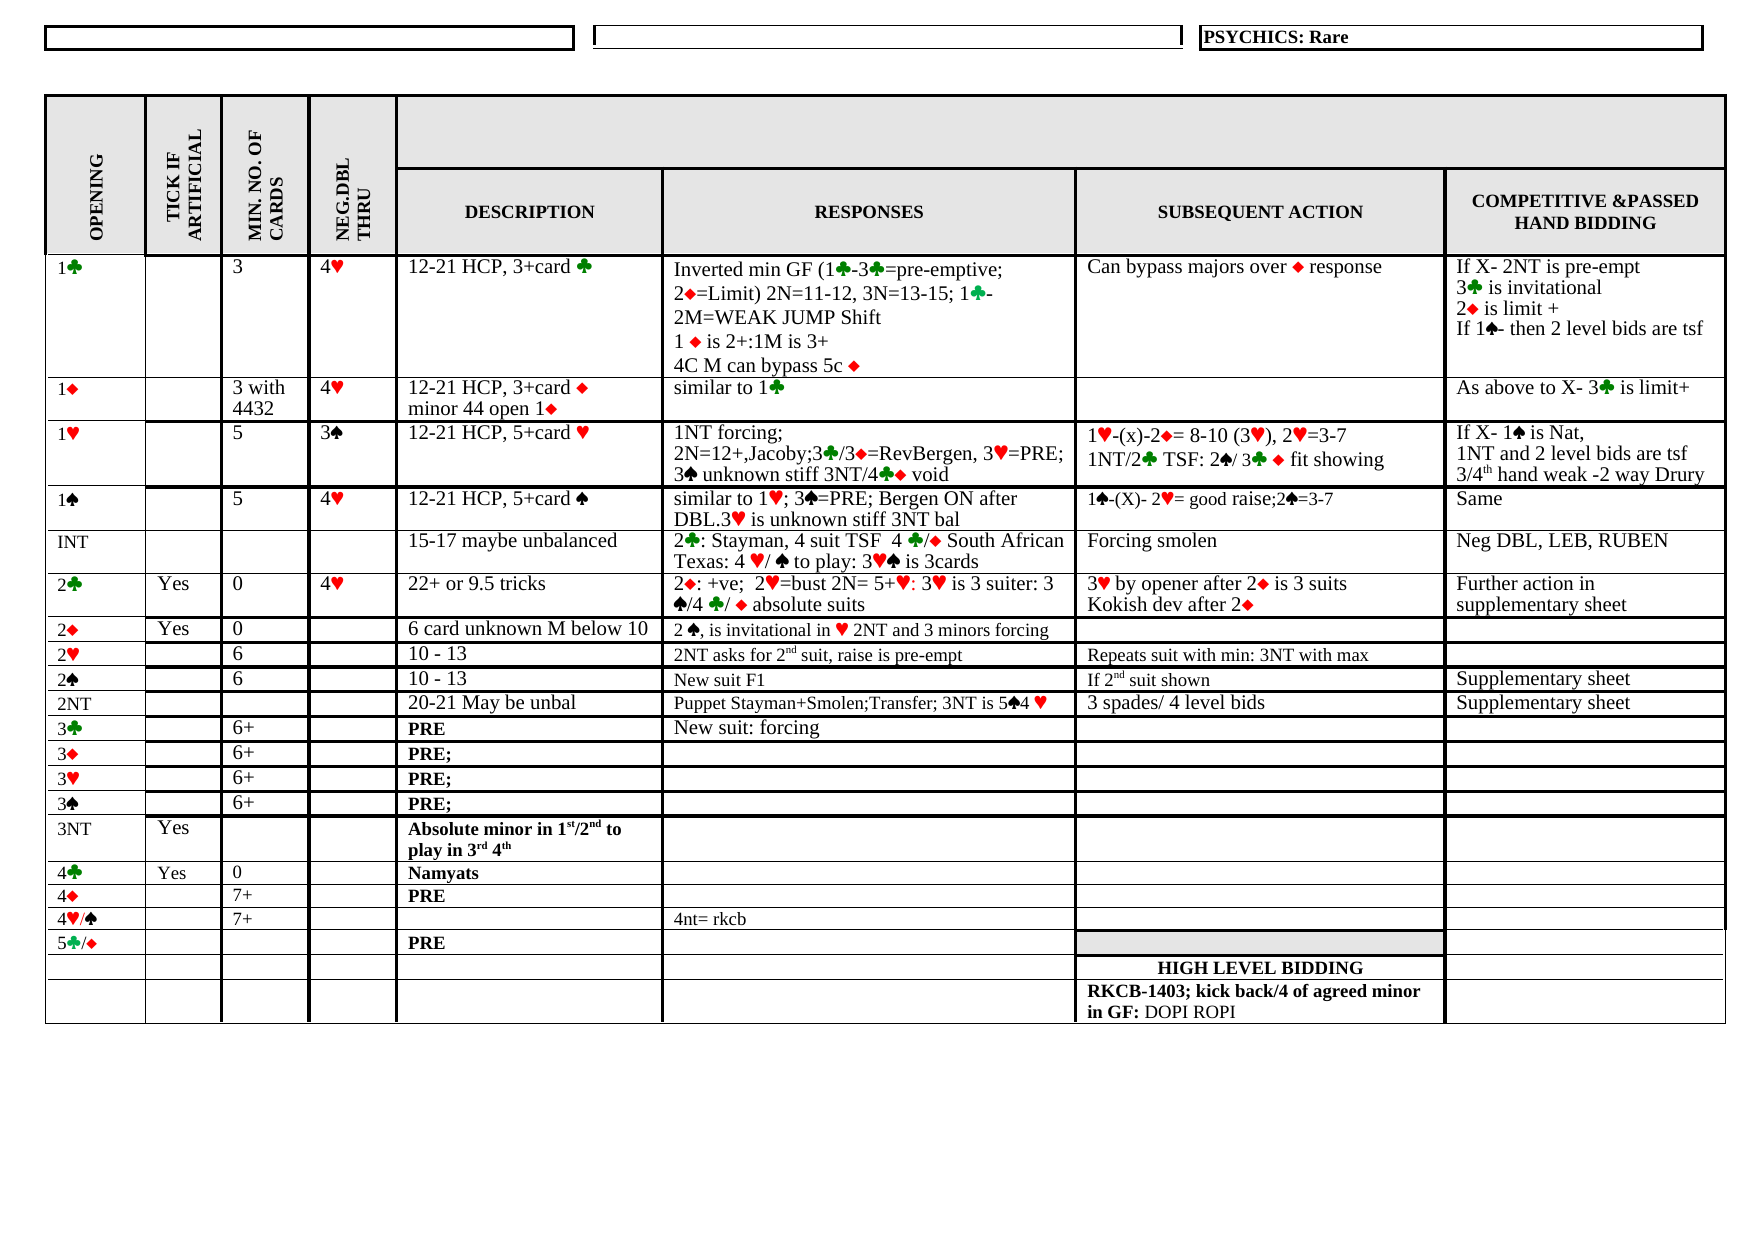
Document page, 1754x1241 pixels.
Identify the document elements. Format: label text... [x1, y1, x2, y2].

table_cell [1077, 885, 1443, 907]
table_cell SUBSEQUENT ACTION [1077, 170, 1443, 253]
table_cell 5/ [46, 929, 145, 954]
table_cell [146, 718, 220, 740]
table_cell [664, 768, 1074, 789]
table_cell [223, 531, 307, 573]
table_cell 6 [223, 669, 307, 690]
table_cell [146, 378, 220, 420]
table_cell 1 [46, 254, 145, 377]
table_cell PRE; [398, 793, 661, 814]
table_cell [146, 489, 220, 530]
table_cell [1447, 768, 1724, 789]
table_cell [146, 885, 220, 907]
table_cell If X- 2NT is pre-empt 3 is invitational 2 is limit + If 1- then 2 level bids are tsf [1447, 257, 1724, 377]
table_cell PSYCHICS: Rare [1202, 26, 1701, 47]
table_cell [1447, 644, 1724, 665]
table_cell 5 [223, 423, 307, 485]
table_cell If 2nd suit shown [1077, 669, 1443, 690]
table_cell [1447, 862, 1724, 883]
table_cell 4 [311, 489, 395, 530]
table_cell 0 [223, 619, 307, 641]
table_cell [1447, 929, 1725, 954]
table_cell 3 spades/ 4 level bids [1077, 693, 1443, 715]
table_cell [1077, 718, 1443, 740]
table_cell 1-(x)-2= 8-10 (3), 2=3-7 1NT/2 TSF: 2/ 3 fit showing [1077, 423, 1443, 485]
table_cell [311, 908, 395, 929]
table_cell 4 [46, 861, 145, 883]
table_header NEG.DBL THRU [311, 97, 395, 253]
table_cell [1447, 885, 1724, 907]
table_cell [1077, 768, 1443, 789]
table_cell [1077, 743, 1443, 765]
table_cell [311, 718, 395, 740]
table_cell 20-21 May be unbal [398, 693, 661, 715]
table_cell similar to 1; 3=PRE; Bergen ON after DBL.3 is unknown stiff 3NT bal [664, 489, 1074, 530]
table_cell PRE [398, 718, 661, 740]
table_cell 7+ [223, 885, 307, 907]
table_cell [46, 954, 145, 978]
table_cell 1 [46, 420, 145, 485]
table_cell DESCRIPTION [398, 170, 661, 253]
table_cell PRE; [398, 768, 661, 789]
table_cell 2 [46, 665, 145, 690]
table_cell [311, 885, 395, 907]
table_cell [223, 955, 307, 978]
table_cell [146, 768, 220, 789]
table_cell 2 , is invitational in 2NT and 3 minors forcing [664, 619, 1074, 641]
table_cell 3 with 4432 [223, 378, 307, 420]
table_cell PRE [398, 930, 661, 954]
table_cell 4 [311, 574, 395, 616]
table_cell [1447, 793, 1724, 814]
table_cell [1447, 954, 1725, 978]
table_header MIN. NO. OF CARDS [223, 97, 307, 253]
table_cell 10 - 13 [398, 644, 661, 665]
table_cell HIGH LEVEL BIDDING [1077, 957, 1443, 978]
table_cell [663, 980, 1076, 1023]
table_cell [223, 930, 307, 954]
table_cell [1447, 818, 1724, 861]
table_cell 6 [223, 644, 307, 665]
table_cell [1077, 793, 1443, 814]
table_cell [309, 980, 397, 1023]
table_cell [46, 979, 145, 1023]
table_cell [311, 930, 395, 954]
table_cell 2 [46, 573, 145, 616]
table_cell [146, 644, 220, 665]
table_cell [223, 693, 307, 715]
table_cell [146, 531, 220, 573]
table_cell [1447, 619, 1724, 641]
table_cell Can bypass majors over response [1077, 257, 1443, 377]
table_cell 3 [46, 765, 145, 789]
table_cell [311, 693, 395, 715]
table_cell Supplementary sheet [1447, 693, 1724, 715]
table_cell Neg DBL, LEB, RUBEN [1447, 531, 1724, 573]
table_cell Yes [146, 574, 220, 616]
table_cell Forcing smolen [1077, 531, 1443, 573]
table_cell [1077, 619, 1443, 641]
table_cell [664, 862, 1074, 883]
table_cell 6 card unknown M below 10 [398, 619, 661, 641]
table_header OPENING [47, 97, 144, 253]
table_cell 6+ [223, 743, 307, 765]
table_cell PRE [398, 885, 661, 907]
table_cell [146, 423, 220, 485]
table_cell [311, 743, 395, 765]
table_cell 3NT [46, 814, 145, 861]
table_cell 6+ [223, 718, 307, 740]
table_cell 6+ [223, 768, 307, 789]
table_header [398, 97, 1724, 167]
table_cell 22+ or 9.5 tricks [398, 574, 661, 616]
table_header TICK IF ARTIFICIAL [147, 97, 220, 253]
table_cell [397, 980, 662, 1023]
table_cell 3 [223, 257, 307, 377]
table_cell 3 [46, 740, 145, 765]
table_cell INT [46, 530, 145, 573]
table_cell 3 [46, 790, 145, 814]
table_cell Namyats [398, 862, 661, 883]
table_cell 3 by opener after 2 is 3 suits Kokish dev after 2 [1077, 574, 1443, 616]
table_cell 6+ [223, 793, 307, 814]
table_cell [664, 743, 1074, 765]
table_cell If X- 1 is Nat, 1NT and 2 level bids are tsf 3/4th hand weak -2 way Drury [1447, 423, 1724, 485]
table_cell [223, 818, 307, 861]
table_cell 1NT forcing; 2N=12+,Jacoby;3/3=RevBergen, 3=PRE; 3 unknown stiff 3NT/4 void [664, 423, 1074, 485]
table_cell [311, 669, 395, 690]
table_cell [664, 885, 1074, 907]
table_cell 12-21 HCP, 5+card [398, 423, 661, 485]
table_cell [398, 955, 661, 978]
table_cell Absolute minor in 1st/2nd to play in 3rd 4th [398, 818, 661, 861]
table_cell [1447, 718, 1724, 740]
table_cell 5 [223, 489, 307, 530]
table_cell New suit: forcing [664, 718, 1074, 740]
table_cell [146, 930, 220, 954]
table_cell [595, 26, 1181, 47]
table_cell [311, 644, 395, 665]
table_cell [664, 793, 1074, 814]
table_cell Inverted min GF (1-3=pre-emptive; 2=Limit) 2N=11-12, 3N=13-15; 1- 2M=WEAK JUMP Shift 1 is 2+:1M is 3+ 4C M can bypass 5c [664, 257, 1074, 377]
table_cell 10 - 13 [398, 669, 661, 690]
table_cell Yes [146, 818, 220, 861]
table_cell 12-21 HCP, 5+card [398, 489, 661, 530]
table_cell 7+ [223, 908, 307, 929]
table_cell 4 [46, 884, 145, 907]
table_cell [664, 930, 1074, 954]
table_cell [311, 619, 395, 641]
table_cell 2 [46, 616, 145, 641]
table_cell 2: Stayman, 4 suit TSF 4 / South African Texas: 4 / to play: 3 is 3cards [664, 531, 1074, 573]
table_cell 1 [46, 377, 145, 420]
table_cell PRE; [398, 743, 661, 765]
table_cell [146, 793, 220, 814]
table_cell [146, 743, 220, 765]
table_cell 2NT [46, 690, 145, 715]
table_cell [146, 693, 220, 715]
table_cell [1077, 818, 1443, 861]
table_cell Yes [146, 862, 220, 883]
table_cell [1077, 378, 1443, 420]
table_cell similar to 1 [664, 378, 1074, 420]
table_cell [311, 531, 395, 573]
table_cell Puppet Stayman+Smolen;Transfer; 3NT is 54 [664, 693, 1074, 715]
table_cell Yes [146, 619, 220, 641]
table_cell [1077, 932, 1443, 954]
table_cell [146, 908, 220, 929]
table_cell 2 [46, 641, 145, 665]
table_cell 3 [311, 423, 395, 485]
table_cell [311, 768, 395, 789]
table_cell Further action in supplementary sheet [1447, 574, 1724, 616]
table_cell [47, 28, 572, 47]
table_cell [146, 669, 220, 690]
table_cell [311, 955, 395, 978]
table_cell [311, 793, 395, 814]
table_cell Repeats suit with min: 3NT with max [1077, 644, 1443, 665]
table_cell RESPONSES [664, 170, 1074, 253]
table_cell Supplementary sheet [1447, 669, 1724, 690]
table_cell [221, 980, 309, 1023]
table_cell [664, 818, 1074, 861]
table_cell New suit F1 [664, 669, 1074, 690]
table_cell [1447, 743, 1724, 765]
table_cell [146, 955, 220, 978]
table_cell As above to X- 3 is limit+ [1447, 378, 1724, 420]
table_cell [311, 862, 395, 883]
table_cell 3 [46, 715, 145, 740]
table_cell [664, 955, 1074, 978]
table_cell [398, 908, 661, 929]
table_cell [1077, 862, 1443, 883]
table_cell 1 [46, 485, 145, 530]
table_cell [146, 980, 221, 1023]
table_cell 2: +ve; 2=bust 2N= 5+: 3 is 3 suiter: 3 /4 / absolute suits [664, 574, 1074, 616]
table_cell 1-(X)- 2= good raise;2=3-7 [1077, 489, 1443, 530]
table_cell 0 [223, 862, 307, 883]
table_cell 15-17 maybe unbalanced [398, 531, 661, 573]
table_cell Same [1447, 489, 1724, 530]
table_cell [1077, 908, 1443, 929]
table_cell 0 [223, 574, 307, 616]
table_cell 12-21 HCP, 3+card minor 44 open 1 [398, 378, 661, 420]
table_cell [146, 257, 220, 377]
table_cell 4 [311, 257, 395, 377]
table_cell 4nt= rkcb [664, 908, 1074, 929]
table_cell 12-21 HCP, 3+card [398, 257, 661, 377]
table_cell COMPETITIVE &PASSED HAND BIDDING [1447, 170, 1724, 253]
table_cell [311, 818, 395, 861]
table_cell [1447, 908, 1724, 929]
table_cell [1447, 979, 1725, 1023]
table_cell 4/ [46, 907, 145, 929]
table_cell 4 [311, 378, 395, 420]
table_cell 2NT asks for 2nd suit, raise is pre-empt [664, 644, 1074, 665]
table_cell RKCB-1403; kick back/4 of agreed minor in GF: DOPI ROPI [1076, 980, 1443, 1023]
